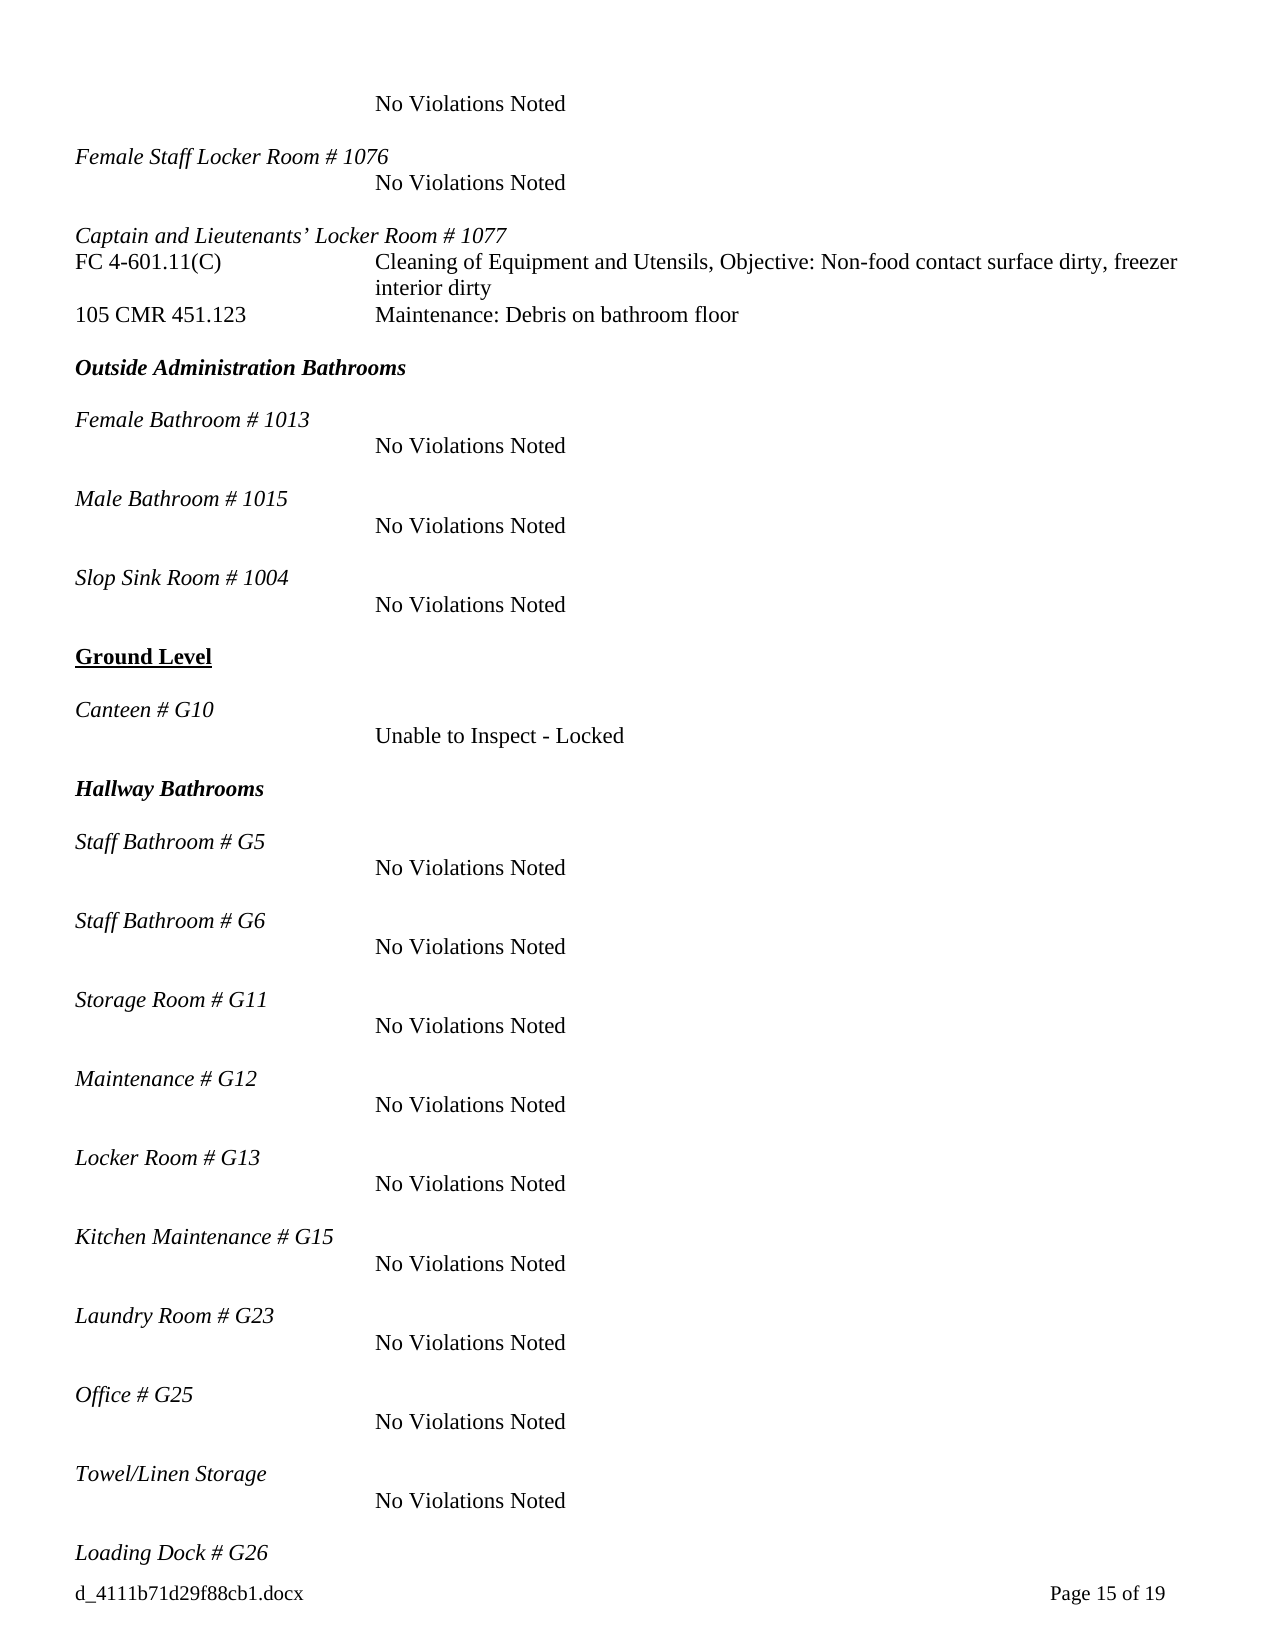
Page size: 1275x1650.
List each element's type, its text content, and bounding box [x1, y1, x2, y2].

text No Violations Noted [75, 1012, 1200, 1039]
text No Violations Noted [75, 591, 1200, 617]
text No Violations Noted [75, 433, 1200, 459]
text 105 CMR 451.123 Maintenance: Debris on bathroom floor [75, 301, 1200, 327]
text No Violations Noted [75, 1249, 1200, 1276]
text No Violations Noted [75, 1171, 1200, 1223]
text No Violations Noted [75, 1487, 1200, 1513]
text No Violations Noted [75, 1408, 1200, 1434]
text Captain and Lieutenants’ Locker Room # 1077 [75, 222, 1200, 248]
text Slop Sink Room # 1004 [75, 564, 1200, 591]
text Female Staff Locker Room # 1076 [75, 143, 1200, 169]
text Ground Level [75, 643, 1200, 670]
text No Violations Noted [75, 1091, 1200, 1118]
text No Violations Noted [75, 854, 1200, 881]
text Outside Administration Bathrooms [75, 353, 1200, 380]
text Male Bathroom # 1015 [75, 485, 1200, 512]
text No Violations Noted [75, 1329, 1200, 1355]
text No Violations Noted [75, 90, 1200, 116]
text Maintenance # G12 [75, 1065, 1200, 1091]
text Staff Bathroom # G5 [75, 828, 1200, 854]
text Staff Bathroom # G6 [75, 907, 1200, 933]
text No Violations Noted [75, 512, 1200, 538]
text No Violations Noted [75, 169, 1200, 195]
text Unable to Inspect - Locked [75, 722, 1200, 749]
text Laundry Room # G23 [75, 1302, 1200, 1329]
text Office # G25 [75, 1381, 1200, 1408]
text Loading Dock # G26 [75, 1539, 1200, 1566]
text No Violations Noted [75, 933, 1200, 960]
text Storage Room # G11 [75, 986, 1200, 1012]
text Hallway Bathrooms [75, 775, 1200, 802]
text Kitchen Maintenance # G15 [75, 1223, 1200, 1249]
text Canteen # G10 [75, 696, 1200, 722]
text Locker Room # G13 [75, 1144, 1200, 1171]
text Towel/Linen Storage [75, 1460, 1200, 1487]
text FC 4-601.11(c) Cleaning of Equipment and Utensils, Objective: Non-food contact surface dirty, freezer interior dirty [75, 248, 1200, 301]
text Female Bathroom # 1013 [75, 406, 1200, 433]
